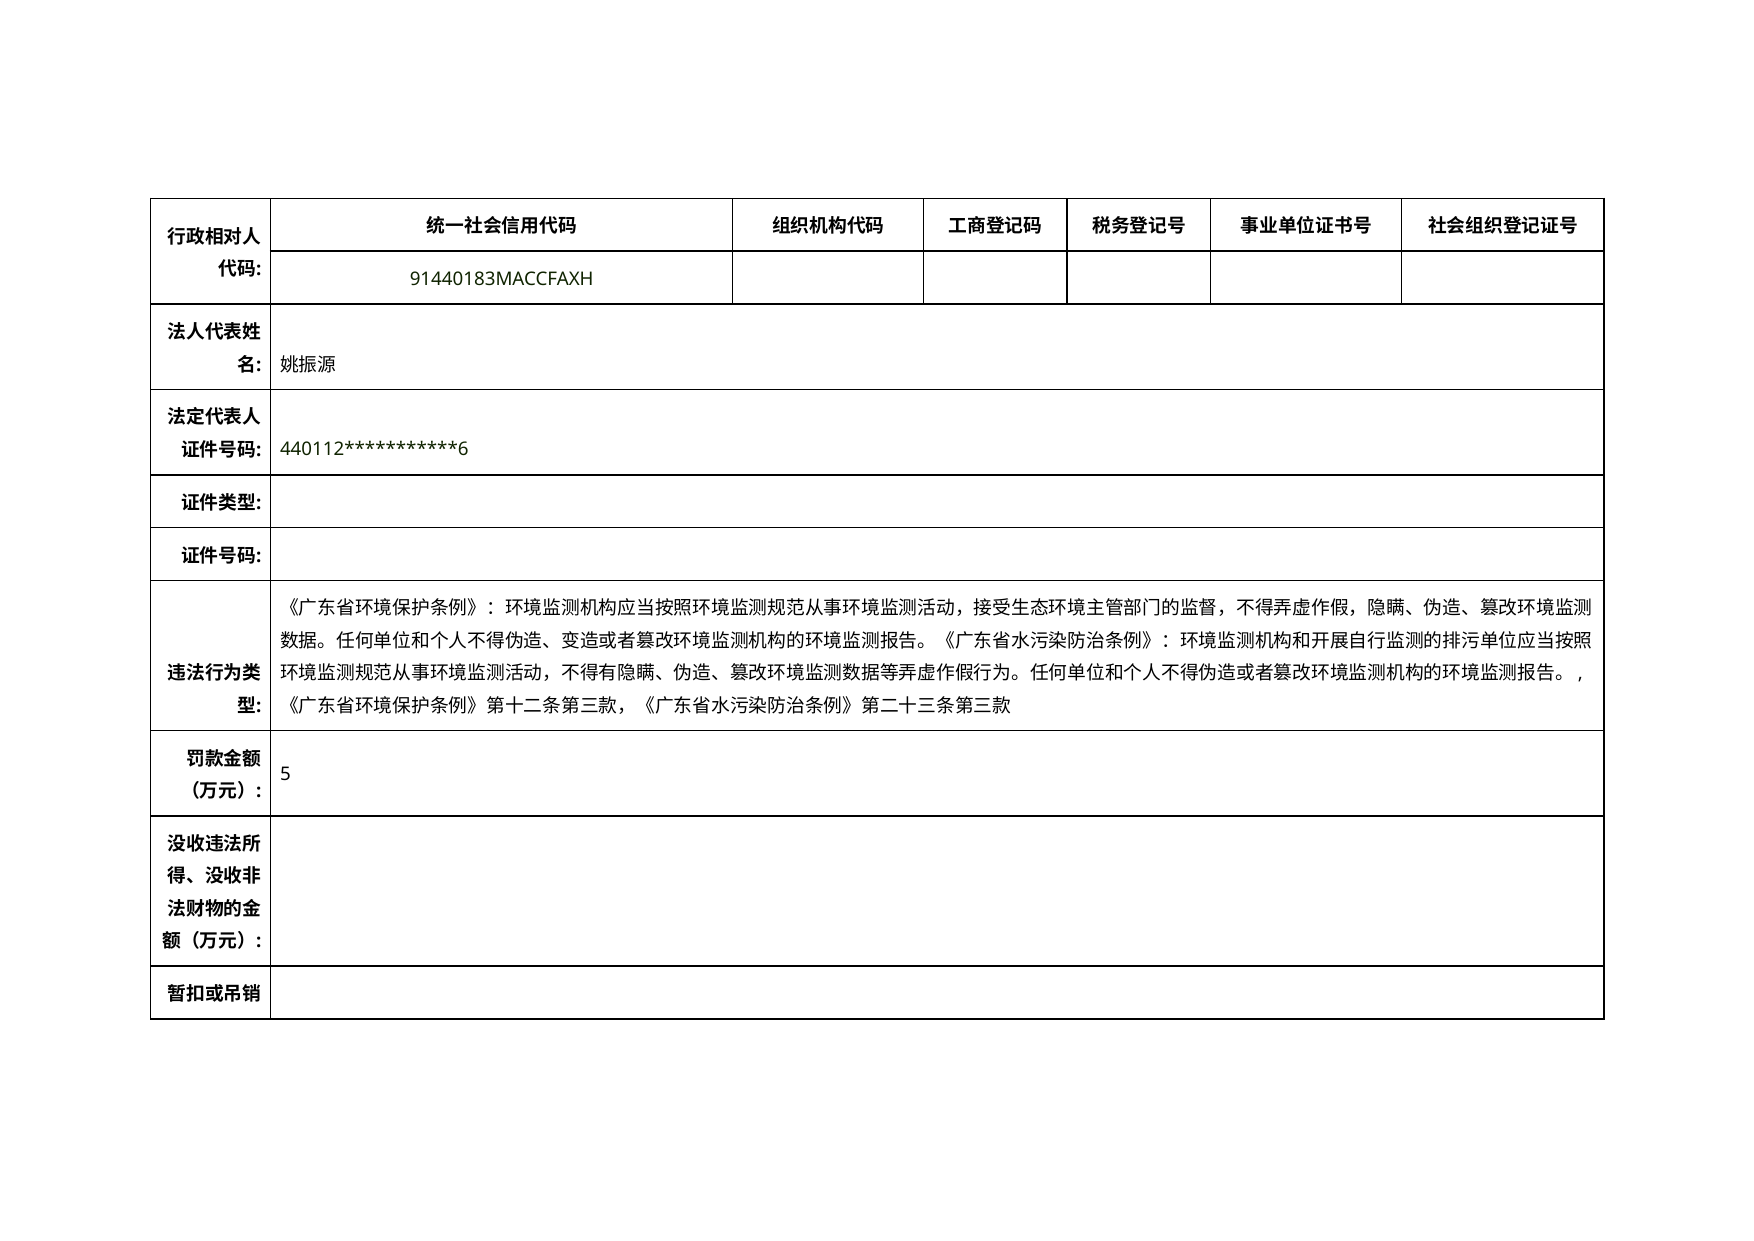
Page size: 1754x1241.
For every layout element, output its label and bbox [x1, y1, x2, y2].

table_header [1402, 252, 1603, 303]
table_header [271, 252, 732, 303]
table_header [151, 476, 270, 527]
table_header [271, 967, 1603, 1018]
table_header [1068, 199, 1210, 250]
table_header [151, 199, 270, 303]
table_header [271, 476, 1603, 527]
table_header [151, 967, 270, 1018]
table_header [1068, 252, 1210, 303]
table_header [151, 305, 270, 389]
table_header [924, 252, 1066, 303]
table_header [733, 252, 923, 303]
table_header [1402, 199, 1603, 250]
table_header [733, 199, 923, 250]
table_header [151, 581, 270, 730]
table_header [271, 731, 1603, 815]
table_header [271, 581, 1603, 730]
table_header [271, 199, 732, 250]
table_header [151, 528, 270, 580]
table_header [151, 731, 270, 815]
table_header [271, 390, 1603, 474]
table_header [1211, 199, 1401, 250]
table_header [924, 199, 1066, 250]
table_header [271, 305, 1603, 389]
table_header [271, 817, 1603, 965]
table_header [1211, 252, 1401, 303]
table_header [151, 817, 270, 965]
table_header [151, 390, 270, 474]
table_header [271, 528, 1603, 580]
